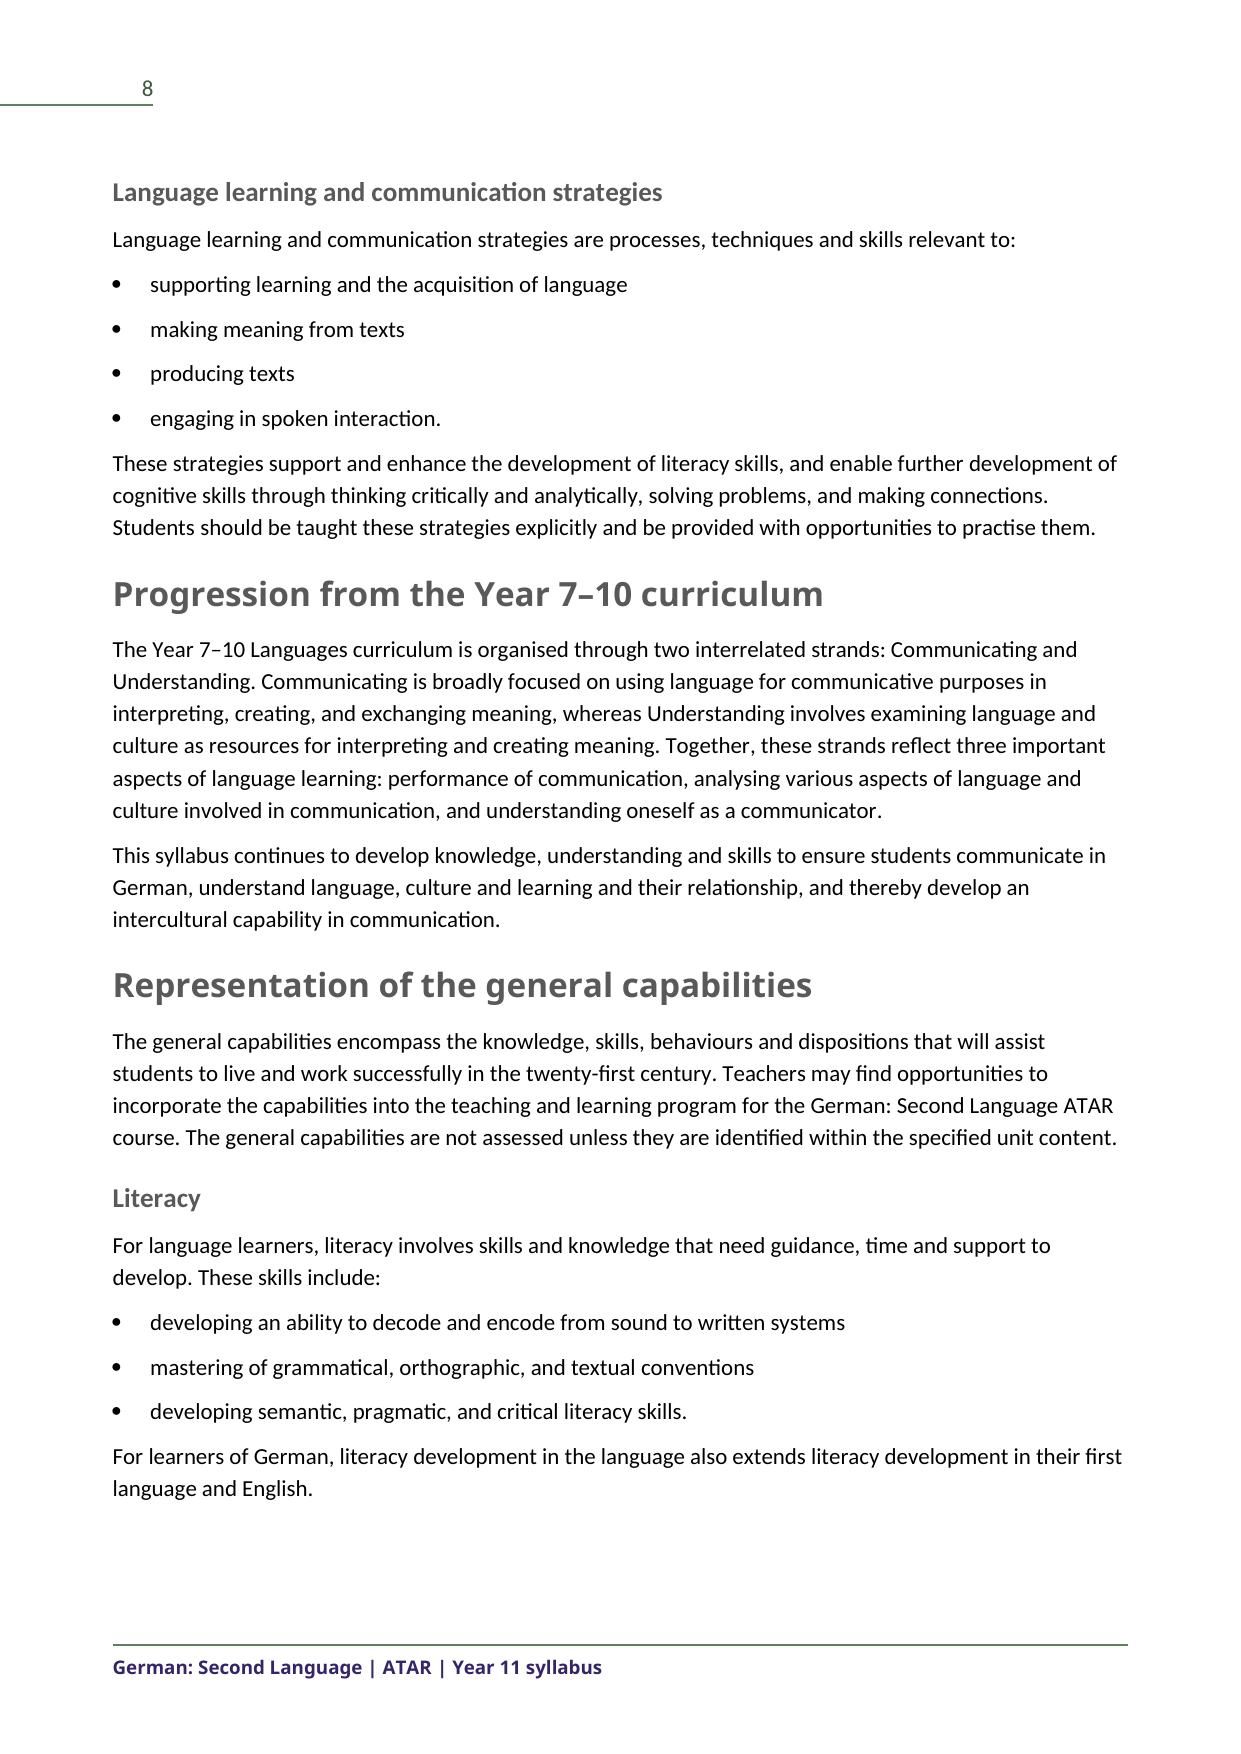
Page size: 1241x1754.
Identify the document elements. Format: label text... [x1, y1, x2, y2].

text The Year 7–10 Languages curriculum is organised through two interrelated strands: Communicating and Understanding. Communicating is broadly focused on using language for communicative purposes in interpreting, creating, and exchanging meaning, whereas Understanding involves examining language and culture as resources for interpreting and creating meaning. Together, these strands reflect three important aspects of language learning: performance of communication, analysing various aspects of language and culture involved in communication, and understanding oneself as a communicator. [112, 635, 1128, 824]
text These strategies support and enhance the development of literacy skills, and enable further development of cognitive skills through thinking critically and analytically, solving problems, and making connections. Students should be taught these strategies explicitly and be provided with opportunities to practise them. [112, 449, 1128, 541]
list engaging in spoken interaction. [112, 404, 1128, 432]
text For learners of German, literacy development in the language also extends literacy development in their first language and English. [112, 1442, 1128, 1502]
text Language learning and communication strategies are processes, techniques and skills relevant to: [112, 225, 1128, 253]
text For language learners, literacy involves skills and knowledge that need guidance, time and support to develop. These skills include: [112, 1231, 1128, 1291]
list producing texts [112, 359, 1128, 387]
text Language learning and communication strategies [112, 175, 1128, 208]
subtitle Representation of the general capabilities [112, 962, 1128, 1008]
list making meaning from texts [112, 315, 1128, 343]
subtitle Progression from the Year 7–10 curriculum [112, 570, 1128, 616]
list developing an ability to decode and encode from sound to written systems [112, 1308, 1128, 1336]
list mastering of grammatical, orthographic, and textual conventions [112, 1353, 1128, 1381]
list supporting learning and the acquisition of language [112, 270, 1128, 298]
text The general capabilities encompass the knowledge, skills, behaviours and dispositions that will assist students to live and work successfully in the twenty-first century. Teachers may find opportunities to incorporate the capabilities into the teaching and learning program for the German: Second Language ATAR course. The general capabilities are not assessed unless they are identified within the specified unit content. [112, 1027, 1128, 1152]
text This syllabus continues to develop knowledge, understanding and skills to ensure students communicate in German, understand language, culture and learning and their relationship, and thereby develop an intercultural capability in communication. [112, 841, 1128, 933]
list developing semantic, pragmatic, and critical literacy skills. [112, 1397, 1128, 1425]
subtitle Literacy [112, 1181, 1128, 1214]
